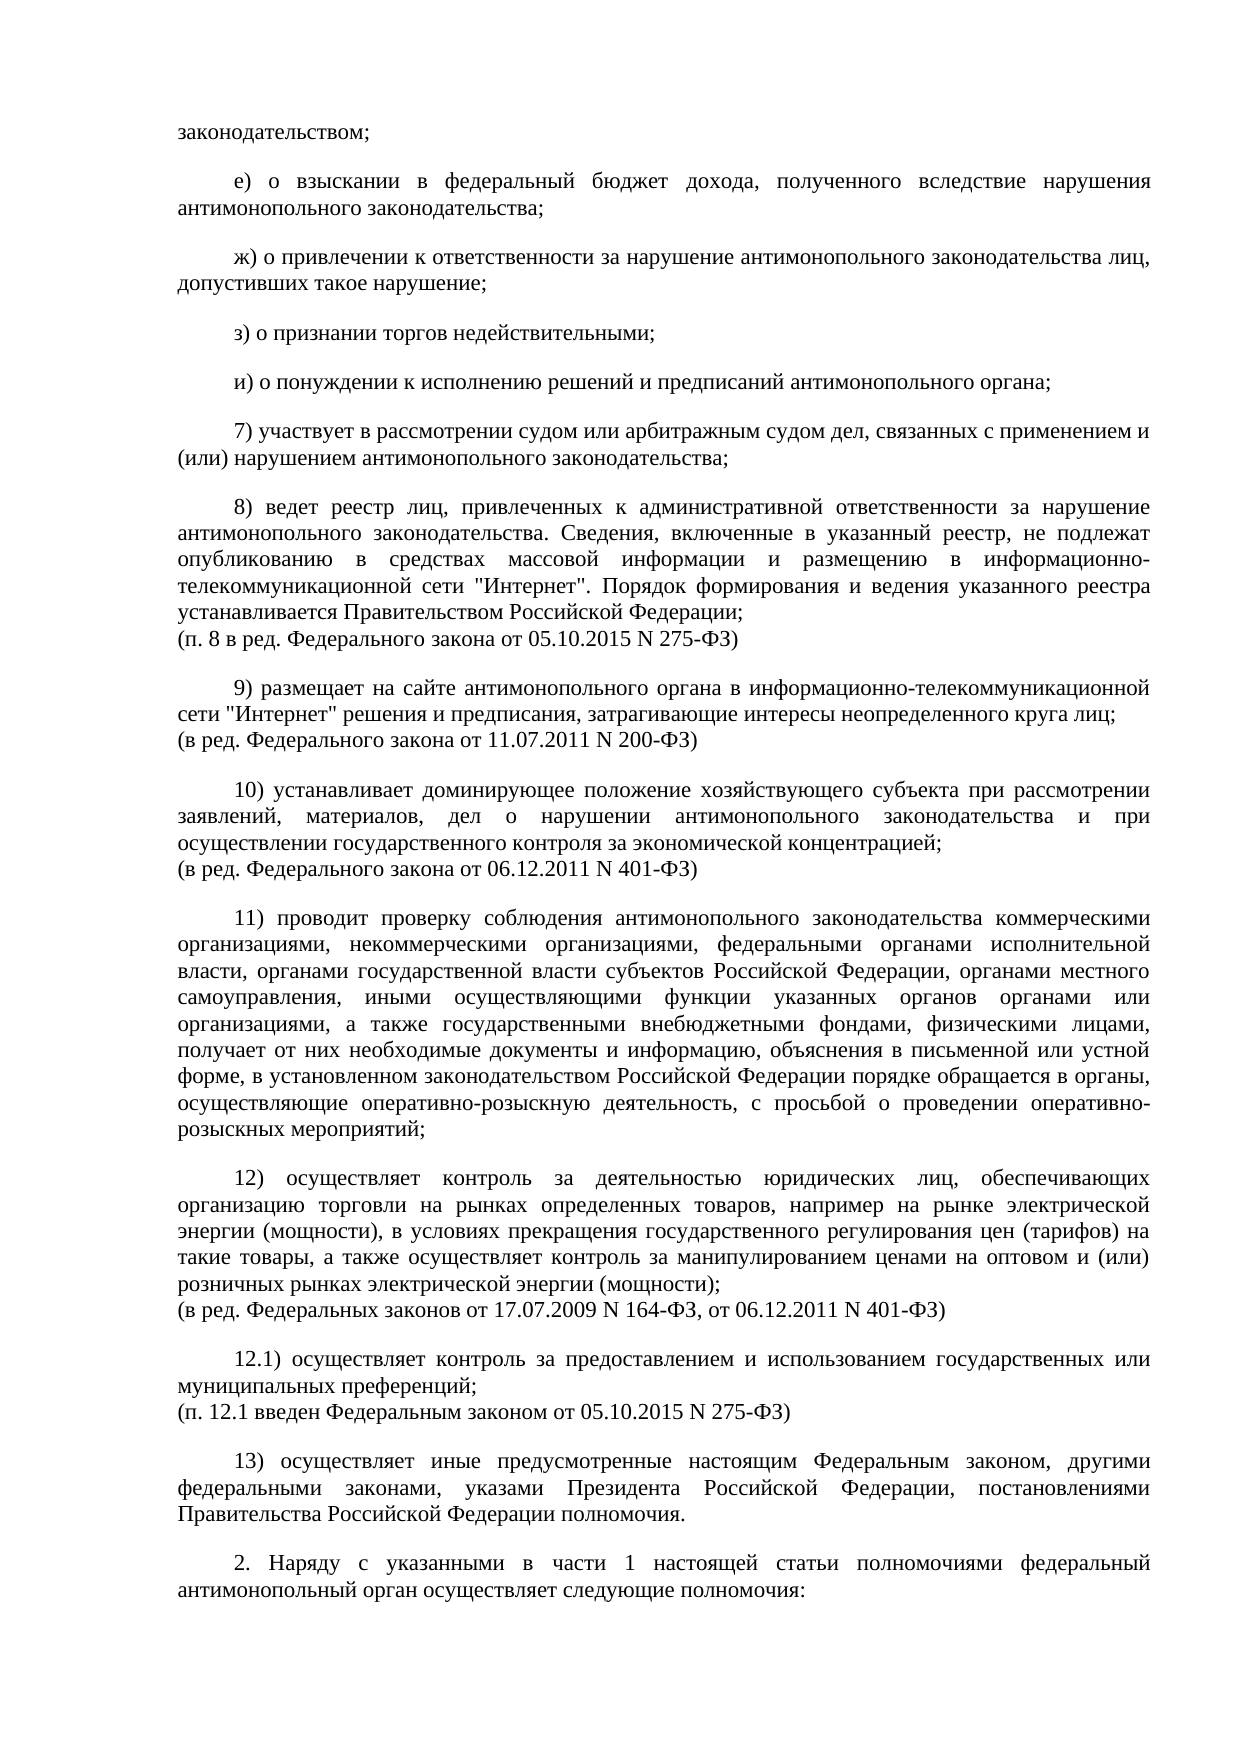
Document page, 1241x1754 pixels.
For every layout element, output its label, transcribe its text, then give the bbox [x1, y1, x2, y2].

text (в ред. Федерального закона от 06.12.2011 N 401-ФЗ) [177, 855, 1152, 881]
text 9) размещает на сайте антимонопольного органа в информационно-телекоммуникационной сети "Интернет" решения и предписания, затрагивающие интересы неопределенного круга лиц; [177, 674, 1152, 727]
text 8) ведет реестр лиц, привлеченных к административной ответственности за нарушение антимонопольного законодательства. Сведения, включенные в указанный реестр, не подлежат опубликованию в средствах массовой информации и размещению в информационно-телекоммуникационной сети "Интернет". Порядок формирования и ведения указанного реестра устанавливается Правительством Российской Федерации; [177, 493, 1152, 624]
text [177, 118, 1152, 144]
text е) о взыскании в федеральный бюджет дохода, полученного вследствие нарушения антимонопольного законодательства; [177, 167, 1152, 220]
text 11) проводит проверку соблюдения антимонопольного законодательства коммерческими организациями, некоммерческими организациями, федеральными органами исполнительной власти, органами государственной власти субъектов Российской Федерации, органами местного самоуправления, иными осуществляющими функции указанных органов органами или организациями, а также государственными внебюджетными фондами, физическими лицами, получает от них необходимые документы и информацию, объяснения в письменной или устной форме, в установленном законодательством Российской Федерации порядке обращается в органы, осуществляющие оперативно-розыскную деятельность, с просьбой о проведении оперативно-розыскных мероприятий; [177, 904, 1152, 1141]
text и) о понуждении к исполнению решений и предписаний антимонопольного органа; [177, 368, 1152, 394]
text (в ред. Федерального закона от 11.07.2011 N 200-ФЗ) [177, 727, 1152, 753]
text 12.1) осуществляет контроль за предоставлением и использованием государственных или муниципальных преференций; [177, 1345, 1152, 1398]
text 13) осуществляет иные предусмотренные настоящим Федеральным законом, другими федеральными законами, указами Президента Российской Федерации, постановлениями Правительства Российской Федерации полномочия. [177, 1447, 1152, 1526]
text з) о признании торгов недействительными; [177, 319, 1152, 345]
text (в ред. Федеральных законов от 17.07.2009 N 164-ФЗ, от 06.12.2011 N 401-ФЗ) [177, 1296, 1152, 1322]
text 2. Наряду с указанными в части 1 настоящей статьи полномочиями федеральный антимонопольный орган осуществляет следующие полномочия: [177, 1549, 1152, 1602]
text (п. 12.1 введен Федеральным законом от 05.10.2015 N 275-ФЗ) [177, 1398, 1152, 1424]
text ж) о привлечении к ответственности за нарушение антимонопольного законодательства лиц, допустивших такое нарушение; [177, 243, 1152, 296]
text 10) устанавливает доминирующее положение хозяйствующего субъекта при рассмотрении заявлений, материалов, дел о нарушении антимонопольного законодательства и при осуществлении государственного контроля за экономической концентрацией; [177, 776, 1152, 855]
text 12) осуществляет контроль за деятельностью юридических лиц, обеспечивающих организацию торговли на рынках определенных товаров, например на рынке электрической энергии (мощности), в условиях прекращения государственного регулирования цен (тарифов) на такие товары, а также осуществляет контроль за манипулированием ценами на оптовом и (или) розничных рынках электрической энергии (мощности); [177, 1164, 1152, 1296]
text (п. 8 в ред. Федерального закона от 05.10.2015 N 275-ФЗ) [177, 624, 1152, 651]
text 7) участвует в рассмотрении судом или арбитражным судом дел, связанных с применением и (или) нарушением антимонопольного законодательства; [177, 417, 1152, 470]
